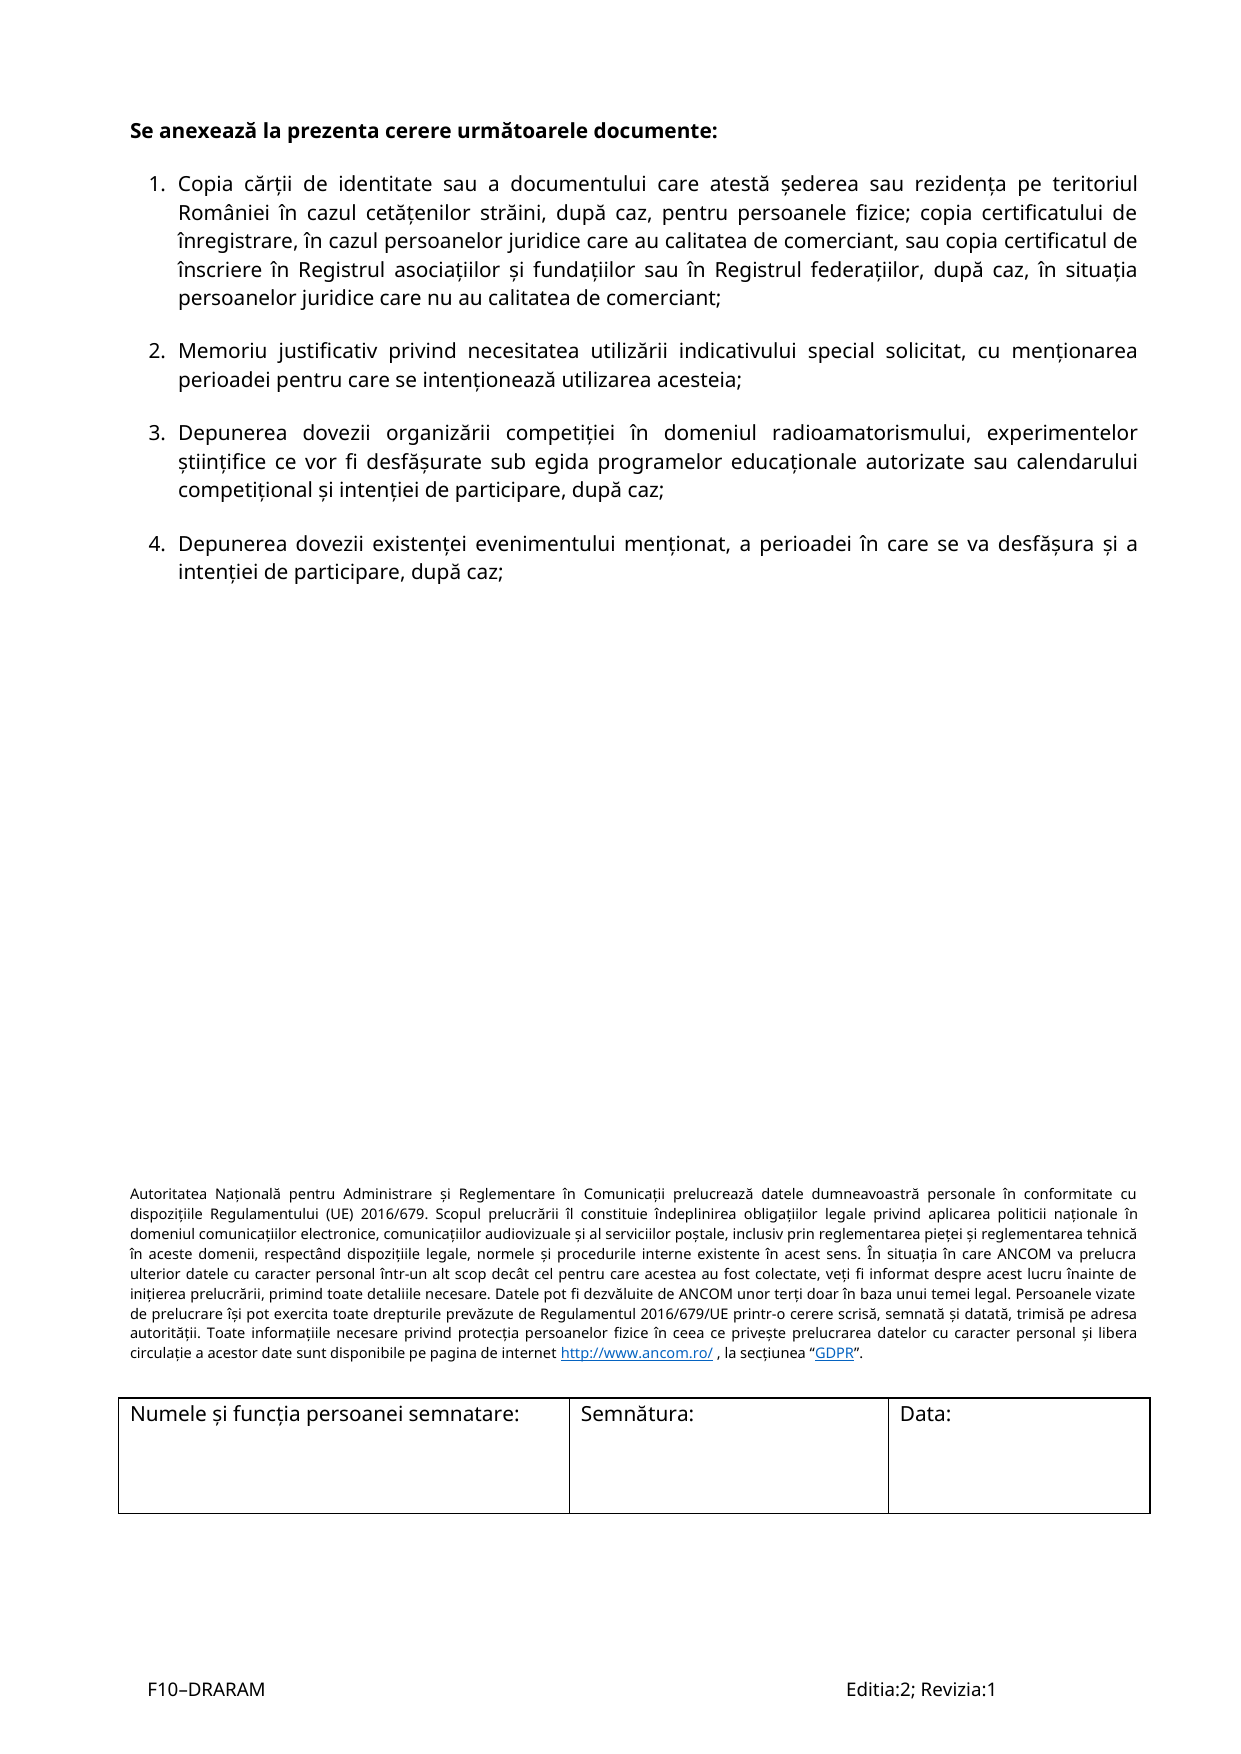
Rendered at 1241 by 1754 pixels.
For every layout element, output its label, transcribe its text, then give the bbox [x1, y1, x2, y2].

table_header Se anexează la prezenta cerere următoarele documente: Copia cărții de identitate sau a documentului care atestă șederea sau rezidența pe teritoriul României în cazul cetățenilor străini, după caz, pentru persoanele fizice; copia certificatului de înregistrare, în cazul persoanelor juridice care au calitatea de comerciant, sau copia certificatul de înscriere în Registrul asociațiilor și fundațiilor sau în Registrul federațiilor, după caz, în situația persoanelor juridice care nu au calitatea de comerciant; Memoriu justificativ privind necesitatea utilizării indicativului special solicitat, cu menționarea perioadei pentru care se intenționează utilizarea acesteia; Depunerea dovezii organizării competiției în domeniul radioamatorismului, experimentelor științifice ce vor fi desfășurate sub egida programelor educaționale autorizate sau calendarului competițional și intenției de participare, după caz; Depunerea dovezii existenței evenimentului menționat, a perioadei în care se va desfășura și a intenției de participare, după caz; Autoritatea Națională pentru Administrare și Reglementare în Comunicații prelucrează datele dumneavoastră personale în conformitate cu dispozițiile Regulamentului (UE) 2016/679. Scopul prelucrării îl constituie îndeplinirea obligațiilor legale privind aplicarea politicii naționale în domeniul comunicațiilor electronice, comunicațiilor audiovizuale și al serviciilor poștale, inclusiv prin reglementarea pieței și reglementarea tehnică în aceste domenii, respectând dispozițiile legale, normele și procedurile interne existente în acest sens. În situația în care ANCOM va prelucra ulterior datele cu caracter personal într-un alt scop decât cel pentru care acestea au fost colectate, veți fi informat despre acest lucru înainte de inițierea prelucrării, primind toate detaliile necesare. Datele pot fi dezvăluite de ANCOM unor terți doar în baza unui temei legal. Persoanele vizate de prelucrare își pot exercita toate drepturile prevăzute de Regulamentul 2016/679/UE printr-o cerere scrisă, semnată și datată, trimisă pe adresa autorității. Toate informațiile necesare privind protecția persoanelor fizice în ceea ce privește prelucrarea datelor cu caracter personal și libera circulație a acestor date sunt disponibile pe pagina de internet http://www.ancom.ro/ , la secțiunea “GDPR”. [119, 59, 1150, 1397]
table_cell Semnătura: [570, 1399, 888, 1512]
table_cell Data: [889, 1399, 1149, 1512]
table_cell Numele și funcția persoanei semnatare: [119, 1399, 569, 1512]
